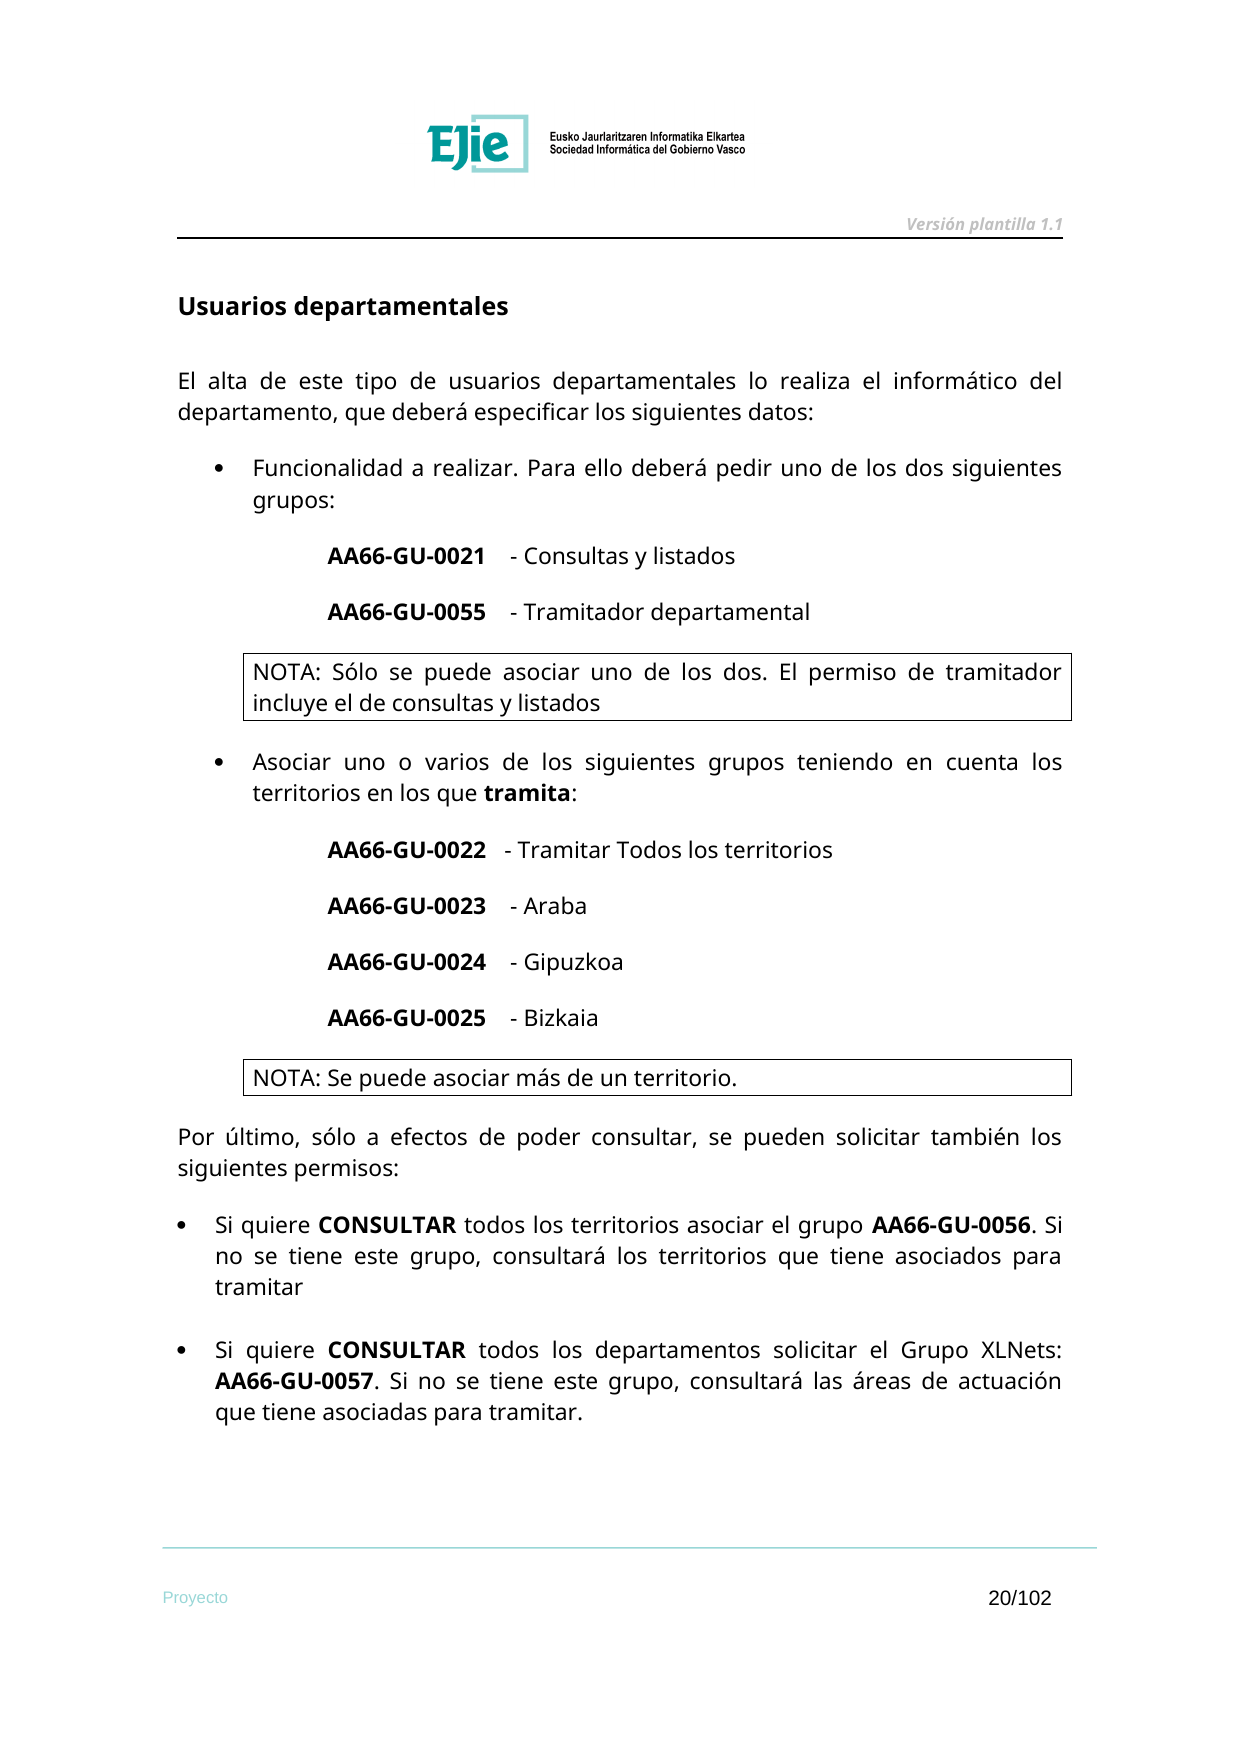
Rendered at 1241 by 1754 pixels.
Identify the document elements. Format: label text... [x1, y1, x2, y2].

text AA66-GU-0055 - Tramitador departamental [252, 596, 1063, 627]
list Asociar uno o varios de los siguientes grupos teniendo en cuenta los territorios en los que tramita: [215, 746, 1063, 809]
text El alta de este tipo de usuarios departamentales lo realiza el informático del departamento, que deberá especificar los siguientes datos: [177, 365, 1063, 427]
text AA66-GU-0022 - Tramitar Todos los territorios [327, 834, 1063, 865]
text AA66-GU-0025 - Bizkaia [327, 1002, 1063, 1034]
list Si quiere CONSULTAR todos los departamentos solicitar el Grupo XLNets: AA66-GU-0057. Si no se tiene este grupo, consultará las áreas de actuación que tiene asociadas para tramitar. [177, 1334, 1063, 1427]
text NOTA: Sólo se puede asociar uno de los dos. El permiso de tramitador incluye el de consultas y listados [244, 654, 1071, 720]
list Si quiere CONSULTAR todos los territorios asociar el grupo AA66-GU-0056. Si no se tiene este grupo, consultará los territorios que tiene asociados para tramitar [177, 1209, 1063, 1302]
text AA66-GU-0021 - Consultas y listados [252, 540, 1063, 571]
text AA66-GU-0024 - Gipuzkoa [327, 946, 1063, 977]
text NOTA: Se puede asociar más de un territorio. [244, 1060, 1071, 1095]
picture [395, 100, 774, 188]
subtitle Usuarios departamentales [177, 289, 1063, 323]
text Por último, sólo a efectos de poder consultar, se pueden solicitar también los siguientes permisos: [177, 1121, 1063, 1184]
list Funcionalidad a realizar. Para ello deberá pedir uno de los dos siguientes grupos: [215, 452, 1063, 515]
text AA66-GU-0023 - Araba [327, 890, 1063, 921]
